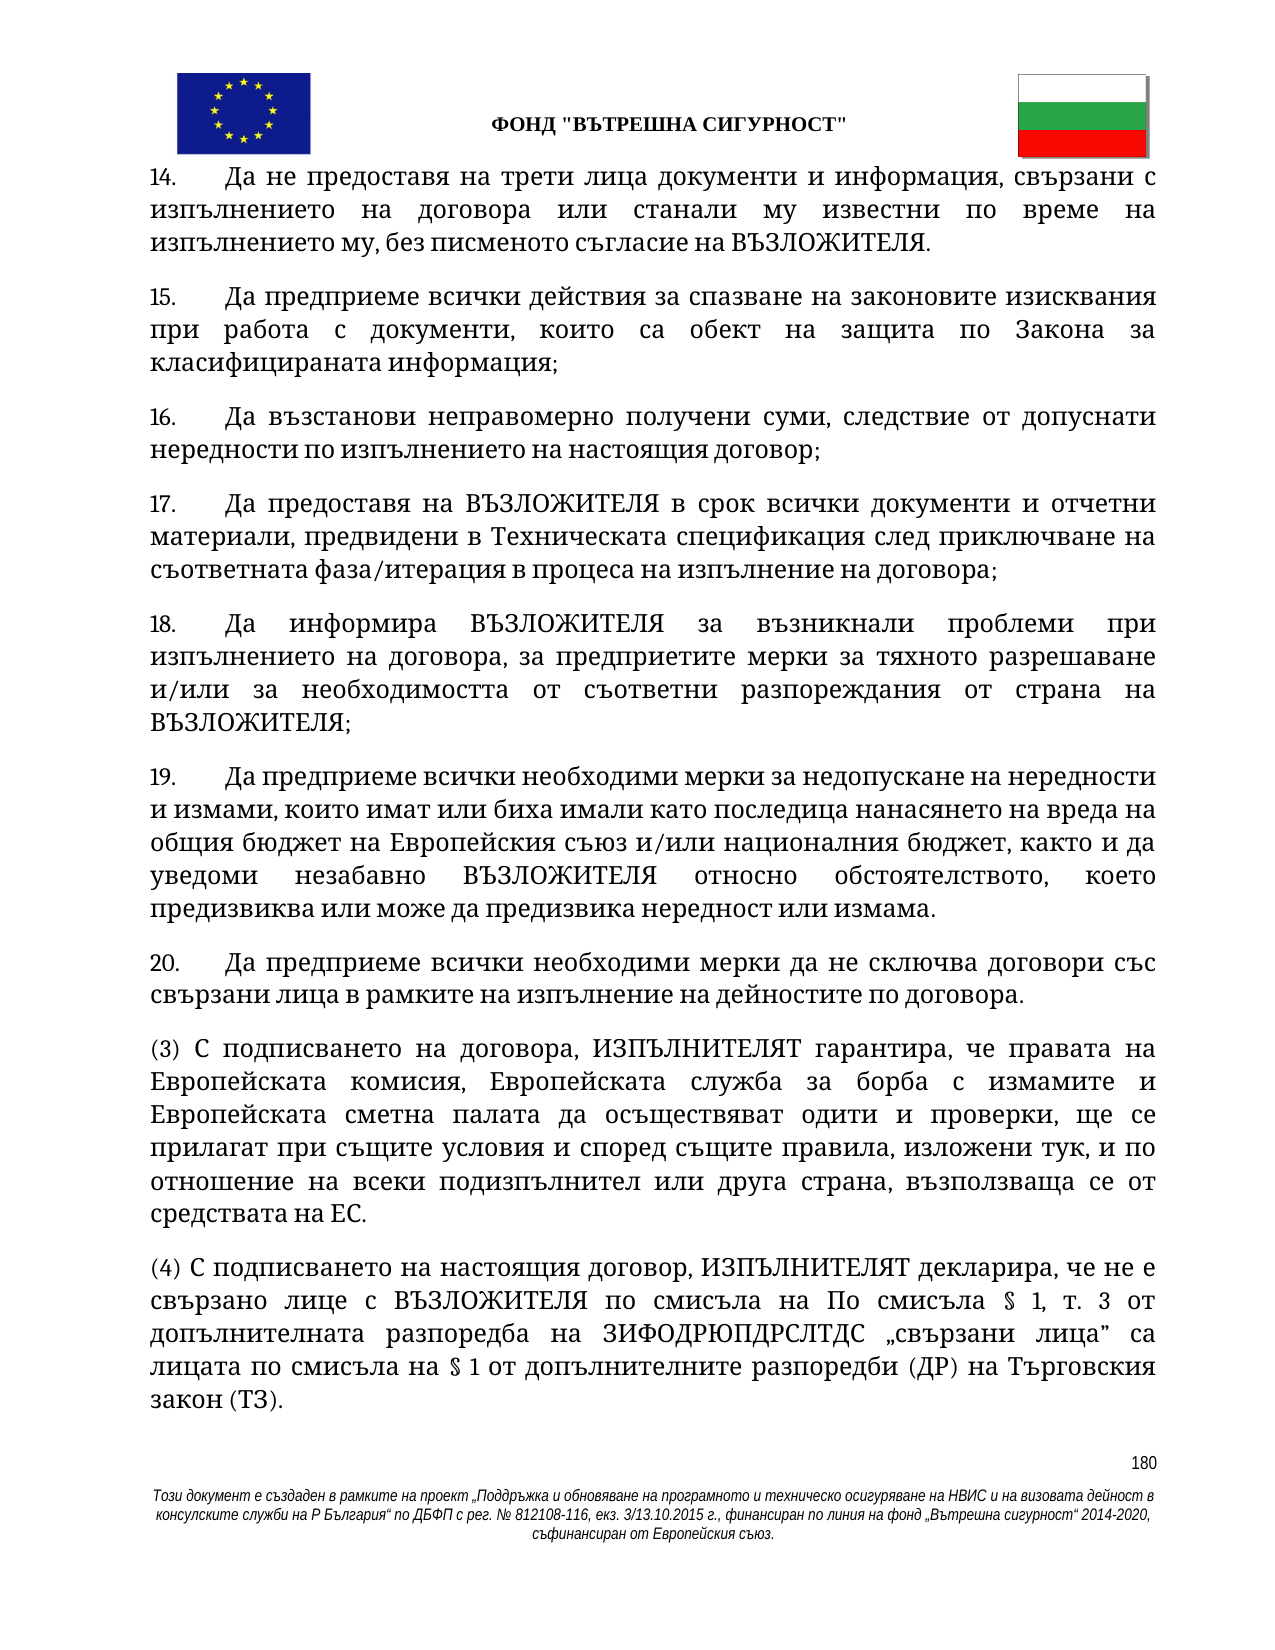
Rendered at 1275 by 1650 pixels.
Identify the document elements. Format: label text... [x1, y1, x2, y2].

text 14. Да не предоставя на трети лица документи и информация, свързани с изпълнението на договора или станали му известни по време на изпълнението му, без писменото съгласие на ВЪЗЛОЖИТЕЛЯ. [150, 163, 1157, 258]
text (3) С подписването на договора, ИЗПЪЛНИТЕЛЯТ гарантира, че правата на Европейската комисия, Европейската служба за борба с измамите и Европейската сметна палата да осъществяват одити и проверки, ще се прилагат при същите условия и според същите правила, изложени тук, и по отношение на всеки подизпълнител или друга страна, възползваща се от средствата на ЕС. [150, 1035, 1157, 1229]
text 19. Да предприеме всички необходими мерки за недопускане на нередности и измами, които имат или биха имали като последица нанасянето на вреда на общия бюджет на Европейския съюз и/или националния бюджет, както и да уведоми незабавно ВЪЗЛОЖИТЕЛЯ относно обстоятелството, което предизвиква или може да предизвика нередност или измама. [150, 762, 1157, 923]
picture [174, 73, 313, 157]
text 20. Да предприеме всички необходими мерки да не сключва договори със свързани лица в рамките на изпълнение на дейностите по договора. [150, 948, 1157, 1010]
text 18. Да информира ВЪЗЛОЖИТЕЛЯ за възникнали проблеми при изпълнението на договора, за предприетите мерки за тяхното разрешаване и/или за необходимостта от съответни разпореждания от страна на ВЪЗЛОЖИТЕЛЯ; [150, 609, 1157, 737]
picture [1018, 74, 1146, 157]
text 15. Да предприеме всички действия за спазване на законовите изисквания при работа с документи, които са обект на защита по Закона за класифицираната информация; [150, 283, 1157, 378]
text 16. Да възстанови неправомерно получени суми, следствие от допуснати нередности по изпълнението на настоящия договор; [150, 403, 1157, 464]
text 17. Да предоставя на ВЪЗЛОЖИТЕЛЯ в срок всички документи и отчетни материали, предвидени в Техническата спецификация след приключване на съответната фаза/итерация в процеса на изпълнение на договора; [150, 490, 1157, 584]
text (4) С подписването на настоящия договор, ИЗПЪЛНИТЕЛЯТ декларира, че не е свързано лице с ВЪЗЛОЖИТЕЛЯ по смисъла на По смисъла § 1, т. 3 от допълнителната разпоредба на ЗИФОДРЮПДРСЛТДС „свързани лица” са лицата по смисъла на § 1 от допълнителните разпоредби (ДР) на Търговския закон (ТЗ). [150, 1254, 1157, 1415]
